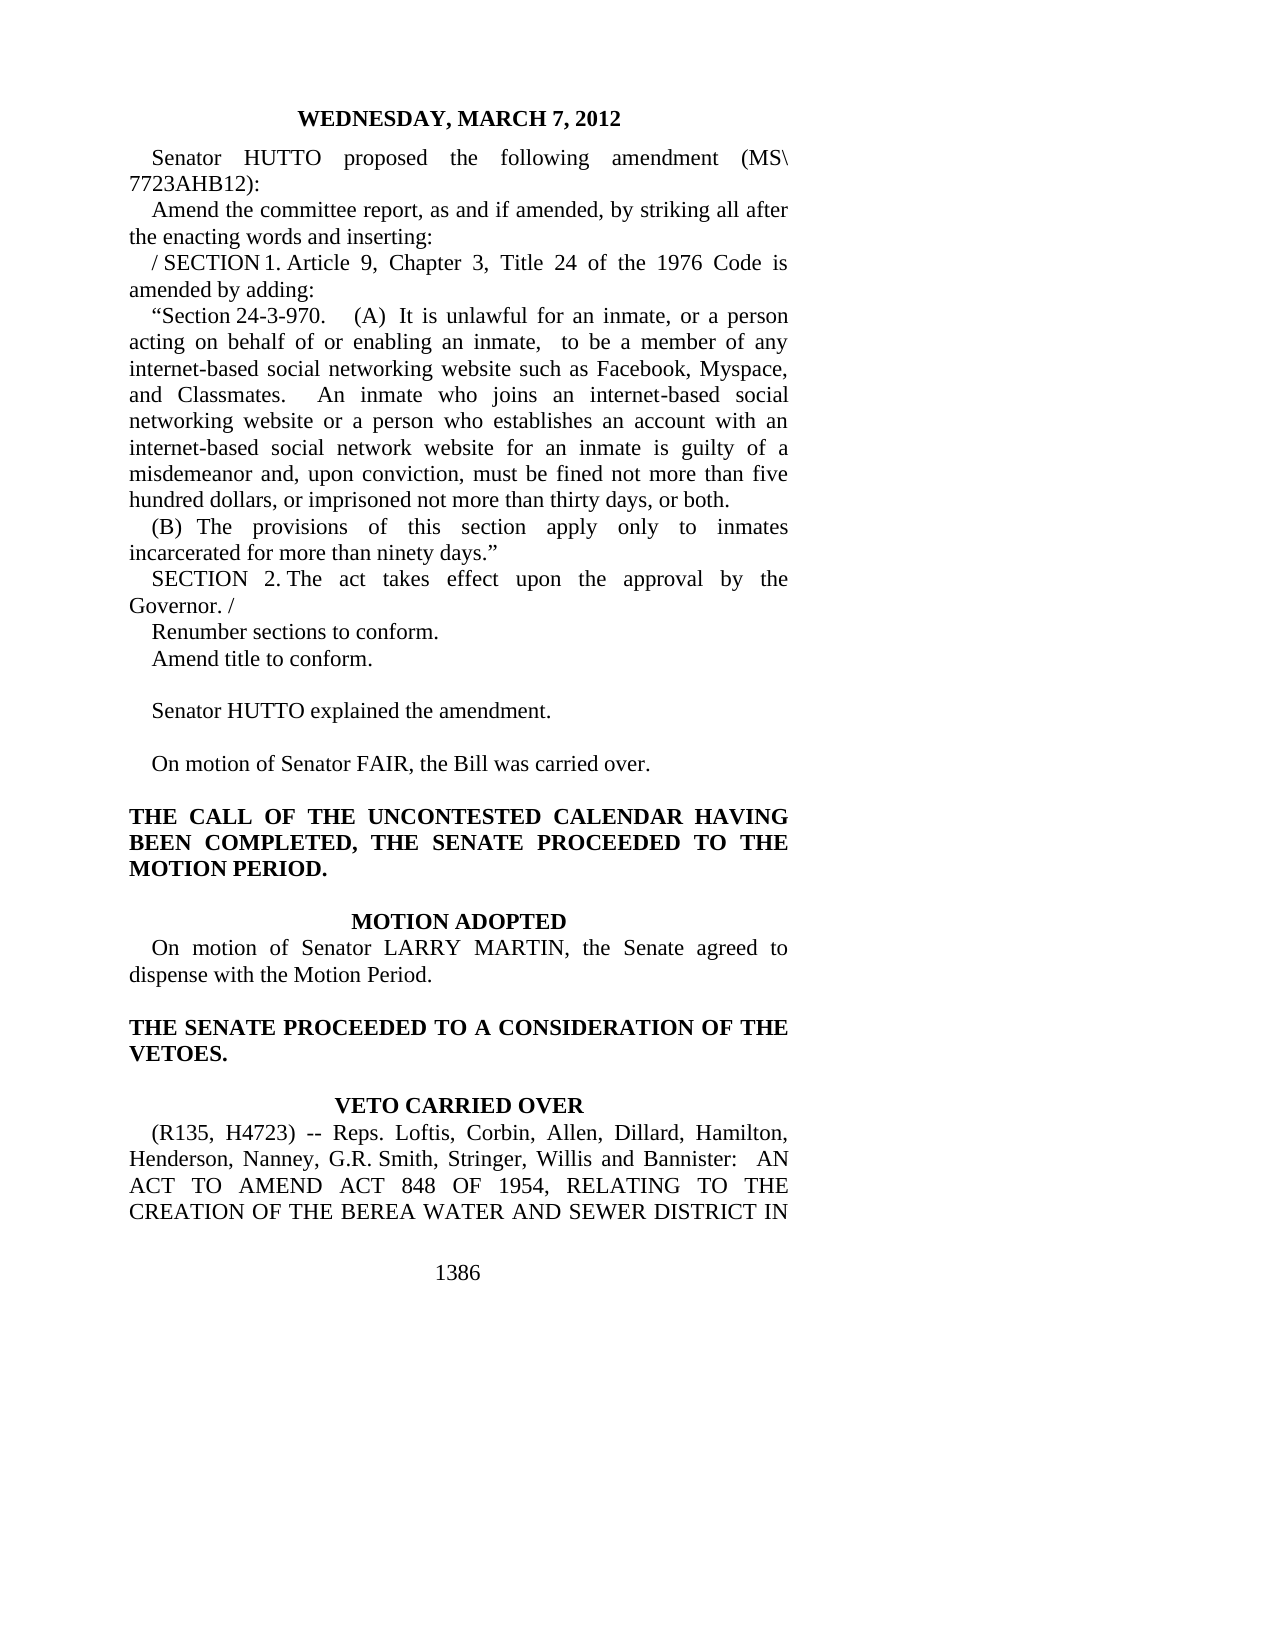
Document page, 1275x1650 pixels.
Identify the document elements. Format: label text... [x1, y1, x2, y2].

text Amend title to conform. [129, 644, 789, 671]
text Renumber sections to conform. [129, 618, 789, 644]
text SECTION 2. The act takes effect upon the approval by the Governor. / [129, 566, 789, 618]
text THE CALL OF THE UNCONTESTED CALENDAR HAVING BEEN COMPLETED, THE SENATE PROCEEDED TO THE MOTION PERIOD. [129, 803, 789, 882]
text On motion of Senator FAIR, the Bill was carried over. [129, 750, 789, 776]
text MOTION ADOPTED [129, 908, 789, 934]
text “Section 24-3-970. (A) It is unlawful for an inmate, or a person acting on behalf of or enabling an inmate, to be a member of any internet-based social networking website such as Facebook, Myspace, and Classmates. An inmate who joins an internet-based social networking website or a person who establishes an account with an internet-based social network website for an inmate is guilty of a misdemeanor and, upon conviction, must be fined not more than five hundred dollars, or imprisoned not more than thirty days, or both. [129, 302, 789, 513]
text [129, 1119, 789, 1224]
text VETO CARRIED OVER [129, 1093, 789, 1119]
text / SECTION 1. Article 9, Chapter 3, Title 24 of the 1976 Code is amended by adding: [129, 249, 789, 302]
text (B) The provisions of this section apply only to inmates incarcerated for more than ninety days.” [129, 513, 789, 566]
text Amend the committee report, as and if amended, by striking all after the enacting words and inserting: [129, 197, 789, 249]
text On motion of Senator LARRY MARTIN, the Senate agreed to dispense with the Motion Period. [129, 934, 789, 987]
text Senator HUTTO explained the amendment. [129, 697, 789, 724]
text THE SENATE PROCEEDED TO A CONSIDERATION OF THE VETOES. [129, 1013, 789, 1066]
text Senator HUTTO proposed the following amendment (MS\ 7723AHB12): [129, 144, 789, 197]
